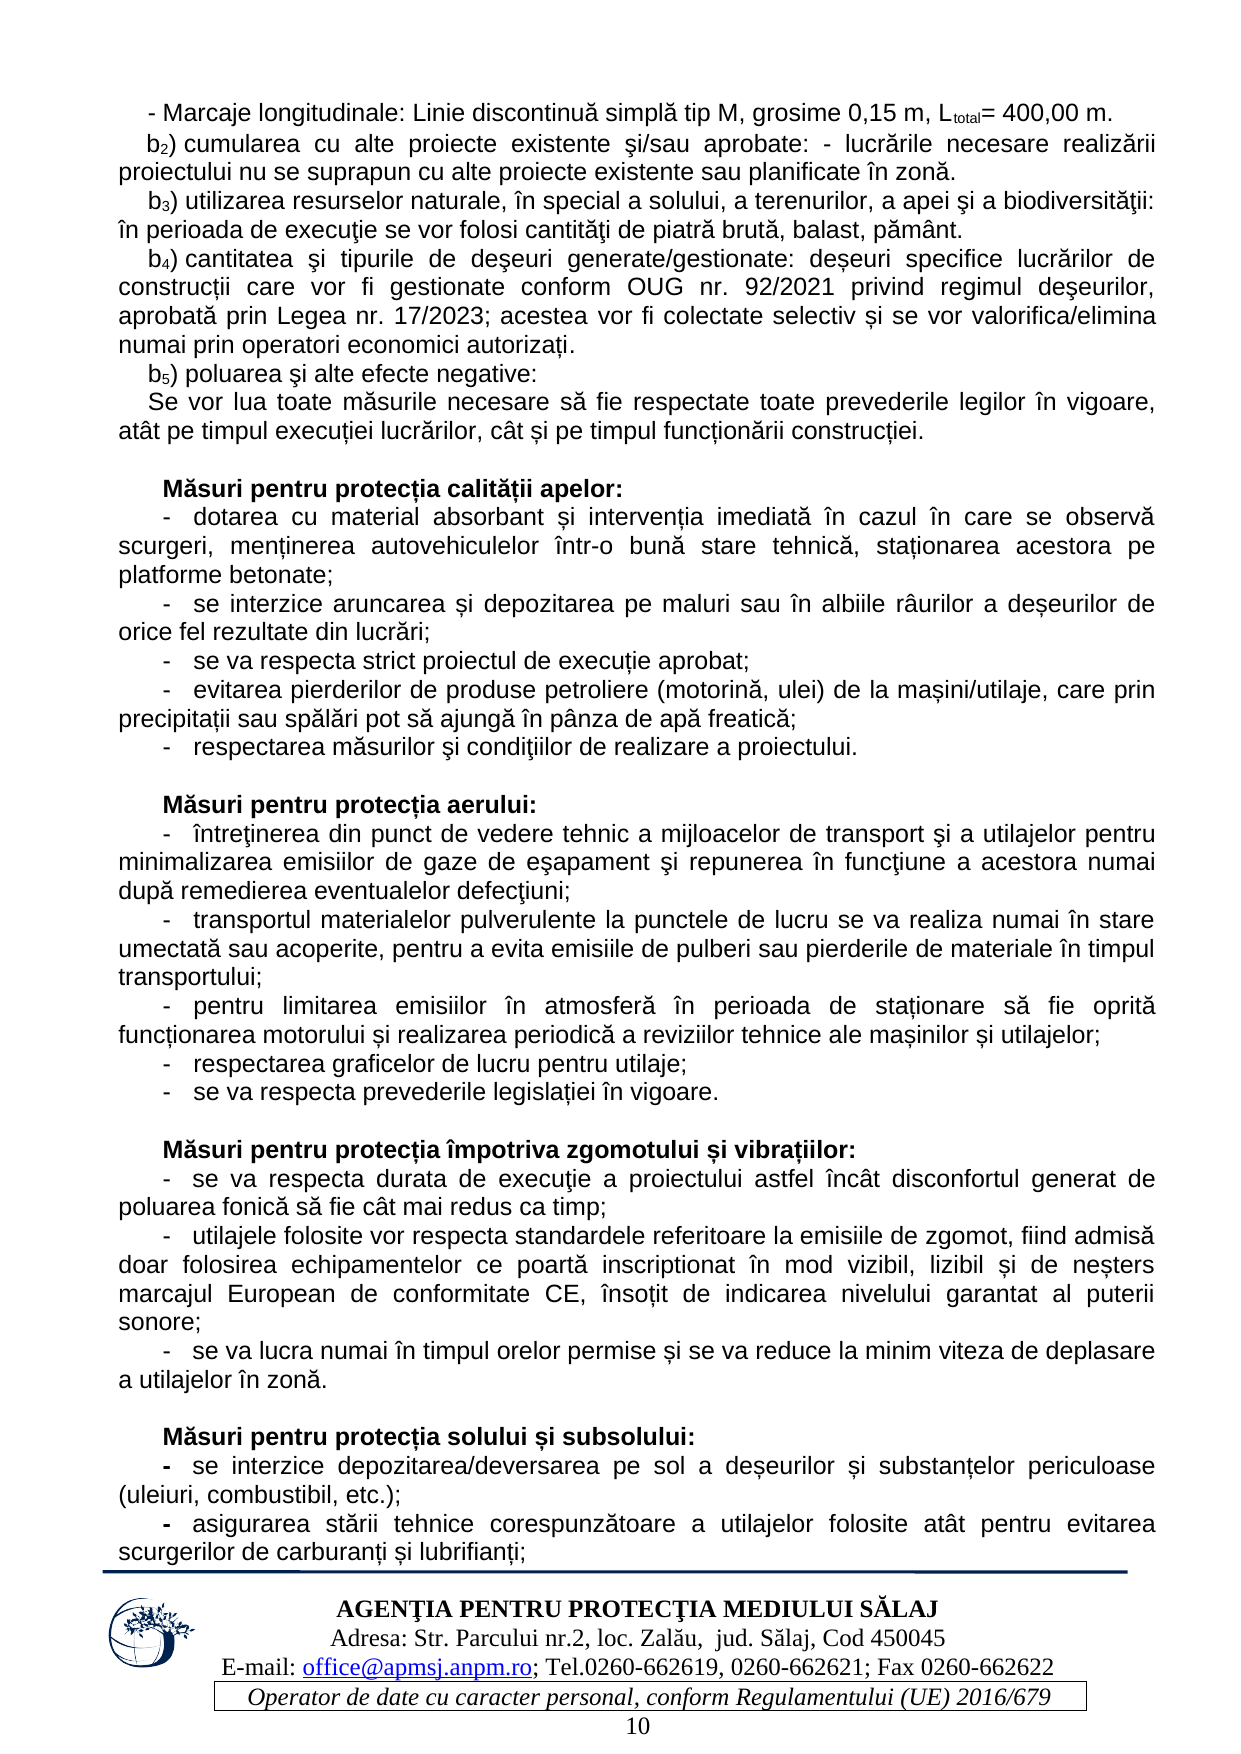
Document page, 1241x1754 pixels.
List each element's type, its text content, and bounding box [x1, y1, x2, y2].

list se va respecta durata de execuţie a proiectului astfel încât disconfortul generat de poluarea fonică să fie cât mai redus ca timp; [118, 1163, 1157, 1221]
list se interzice aruncarea și depozitarea pe maluri sau în albiile râurilor a deșeurilor de orice fel rezultate din lucrări; [118, 588, 1157, 646]
list pentru limitarea emisiilor în atmosferă în perioada de staționare să fie oprită funcționarea motorului și realizarea periodică a reviziilor tehnice ale mașinilor și utilajelor; [118, 991, 1157, 1048]
list respectarea graficelor de lucru pentru utilaje; [118, 1048, 1157, 1077]
text b3) utilizarea resurselor naturale, în special a solului, a terenurilor, a apei şi a biodiversităţii: în perioada de execuţie se vor folosi cantităţi de piatră brută, balast, pământ. [118, 186, 1157, 243]
list se va respecta strict proiectul de execuție aprobat; [118, 646, 1157, 675]
text Măsuri pentru protecția calității apelor: [118, 473, 1157, 502]
text b5) poluarea şi alte efecte negative: [118, 358, 1157, 387]
list transportul materialelor pulverulente la punctele de lucru se va realiza numai în stare umectată sau acoperite, pentru a evita emisiile de pulberi sau pierderile de materiale în timpul transportului; [118, 905, 1157, 991]
list evitarea pierderilor de produse petroliere (motorină, ulei) de la mașini/utilaje, care prin precipitații sau spălări pot să ajungă în pânza de apă freatică; [118, 675, 1157, 732]
list se interzice depozitarea/deversarea pe sol a deșeurilor și substanțelor periculoase (uleiuri, combustibil, etc.); [118, 1451, 1157, 1508]
list întreţinerea din punct de vedere tehnic a mijloacelor de transport şi a utilajelor pentru minimalizarea emisiilor de gaze de eşapament şi repunerea în funcţiune a acestora numai după remedierea eventualelor defecţiuni; [118, 818, 1157, 905]
text b4) cantitatea şi tipurile de deşeuri generate/gestionate: deșeuri specifice lucrărilor de construcții care vor fi gestionate conform OUG nr. 92/2021 privind regimul deşeurilor, aprobată prin Legea nr. 17/2023; acestea vor fi colectate selectiv și se vor valorifica/elimina numai prin operatori economici autorizați. [118, 243, 1157, 358]
list Marcaje longitudinale: Linie discontinuă simplă tip M, grosime 0,15 m, Ltotal= 400,00 m. [118, 94, 1157, 128]
list se va respecta prevederile legislației în vigoare. [118, 1077, 1157, 1106]
list se va lucra numai în timpul orelor permise și se va reduce la minim viteza de deplasare a utilajelor în zonă. [118, 1336, 1157, 1393]
text b2) cumularea cu alte proiecte existente şi/sau aprobate: - lucrările necesare realizării proiectului nu se suprapun cu alte proiecte existente sau planificate în zonă. [118, 128, 1157, 186]
list asigurarea stării tehnice corespunzătoare a utilajelor folosite atât pentru evitarea scurgerilor de carburanți și lubrifianți; [118, 1508, 1157, 1566]
list utilajele folosite vor respecta standardele referitoare la emisiile de zgomot, fiind admisă doar folosirea echipamentelor ce poartă inscriptionat în mod vizibil, lizibil și de neșters marcajul European de conformitate CE, însoțit de indicarea nivelului garantat al puterii sonore; [118, 1221, 1157, 1336]
list Măsuri pentru protecția aerului: [118, 790, 1157, 818]
list Măsuri pentru protecția solului și subsolului: [162, 1422, 1157, 1451]
text Se vor lua toate măsurile necesare să fie respectate toate prevederile legilor în vigoare, atât pe timpul execuției lucrărilor, cât și pe timpul funcționării construcției. [118, 387, 1157, 445]
text Măsuri pentru protecția împotriva zgomotului și vibrațiilor: [118, 1135, 1157, 1163]
list dotarea cu material absorbant și intervenția imediată în cazul în care se observă scurgeri, menținerea autovehiculelor într-o bună stare tehnică, staționarea acestora pe platforme betonate; [118, 502, 1157, 588]
list respectarea măsurilor şi condiţiilor de realizare a proiectului. [118, 732, 1157, 761]
